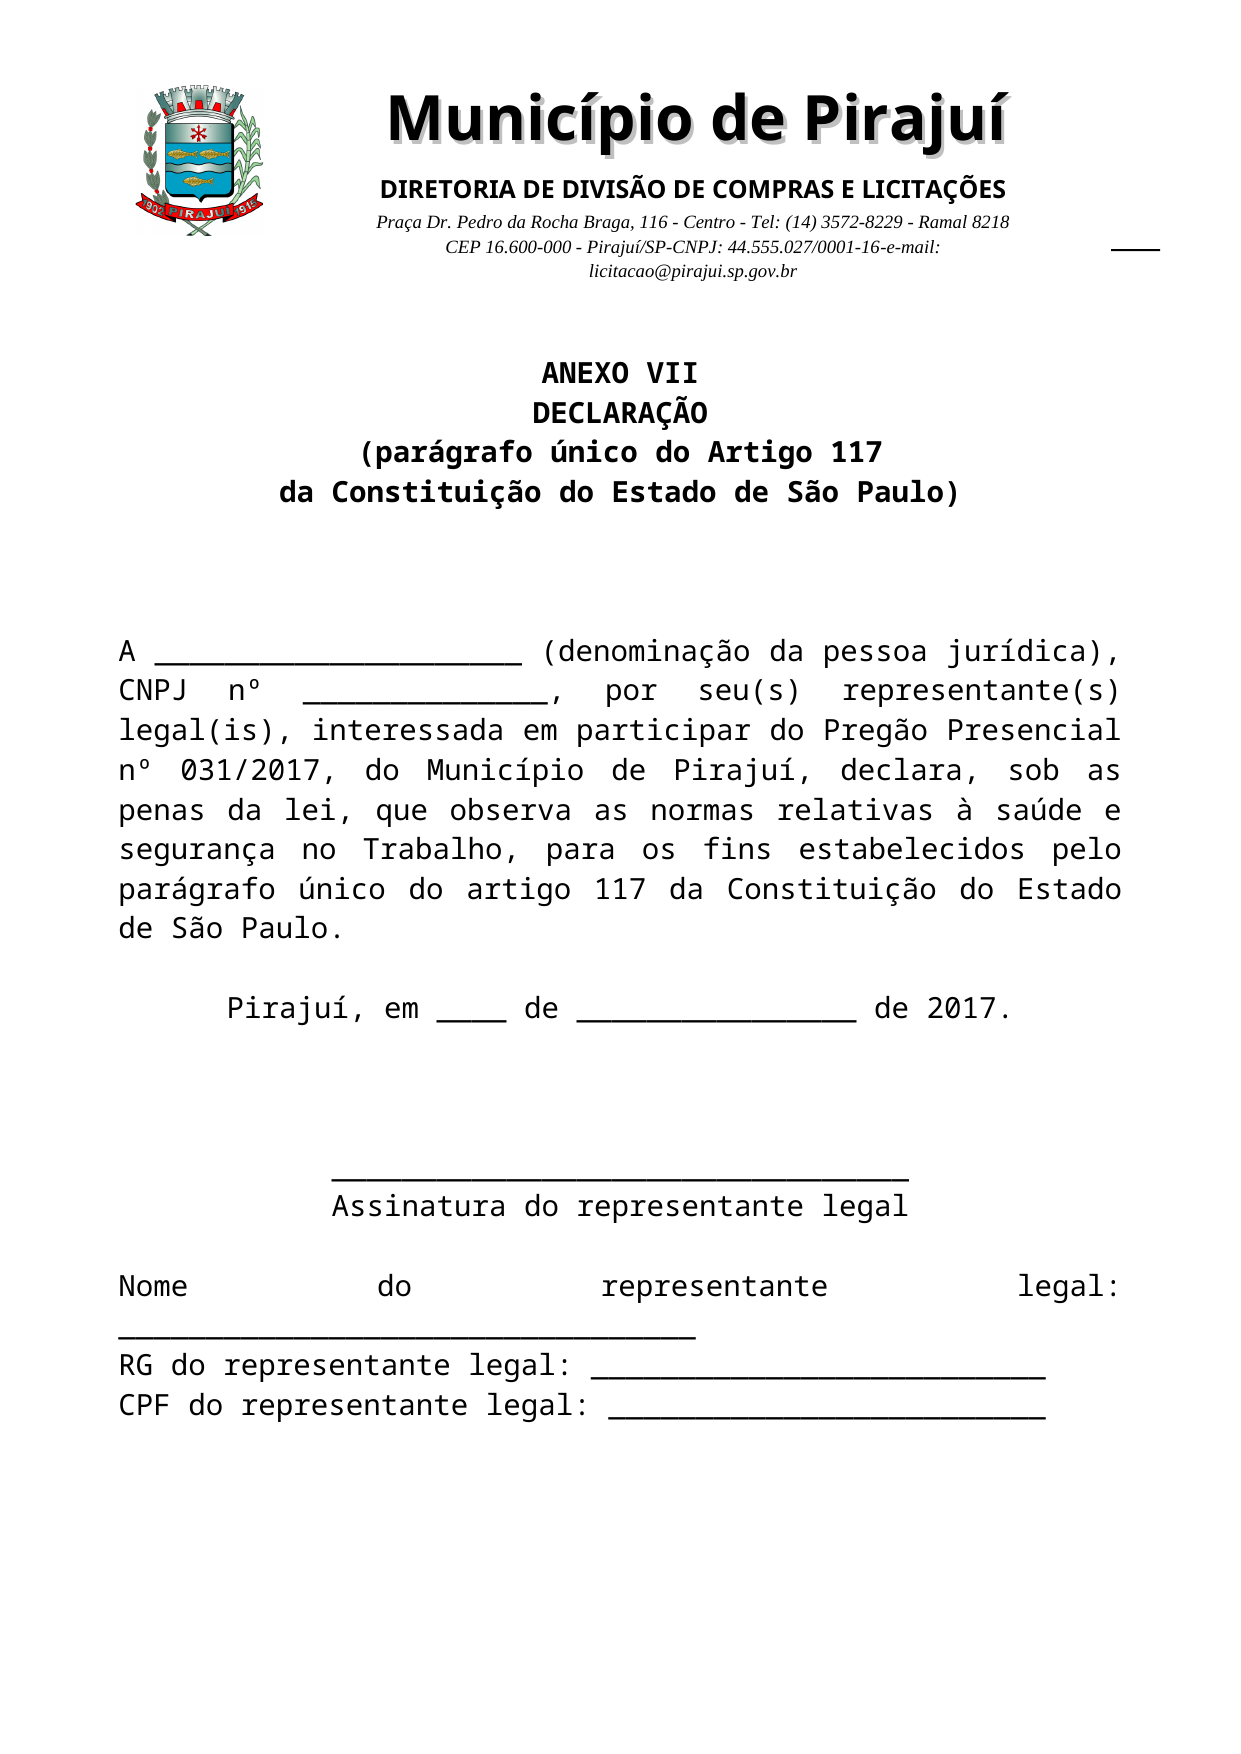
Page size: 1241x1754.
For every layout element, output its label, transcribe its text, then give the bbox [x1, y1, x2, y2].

text _________________________________ [118, 1146, 1122, 1186]
picture [135, 85, 264, 236]
text Nome do representante legal: _________________________________ [118, 1265, 1122, 1344]
text (parágrafo único do Artigo 117 [118, 432, 1122, 471]
text CPF do representante legal: _________________________ [118, 1384, 1122, 1424]
text RG do representante legal: __________________________ [118, 1344, 1122, 1384]
text A _____________________ (denominação da pessoa jurídica), CNPJ nº ______________, por seu(s) representante(s) legal(is), interessada em participar do Pregão Presencial nº 031/2017, do Município de Pirajuí, declara, sob as penas da lei, que observa as normas relativas à saúde e segurança no Trabalho, para os fins estabelecidos pelo parágrafo único do artigo 117 da Constituição do Estado de São Paulo. [118, 630, 1122, 947]
text ANEXO VII [118, 352, 1122, 392]
text Pirajuí, em ____ de ________________ de 2017. [118, 987, 1122, 1027]
text da Constituição do Estado de São Paulo) [118, 471, 1122, 511]
text Assinatura do representante legal [118, 1186, 1122, 1225]
text DECLARAÇÃO [118, 392, 1122, 432]
